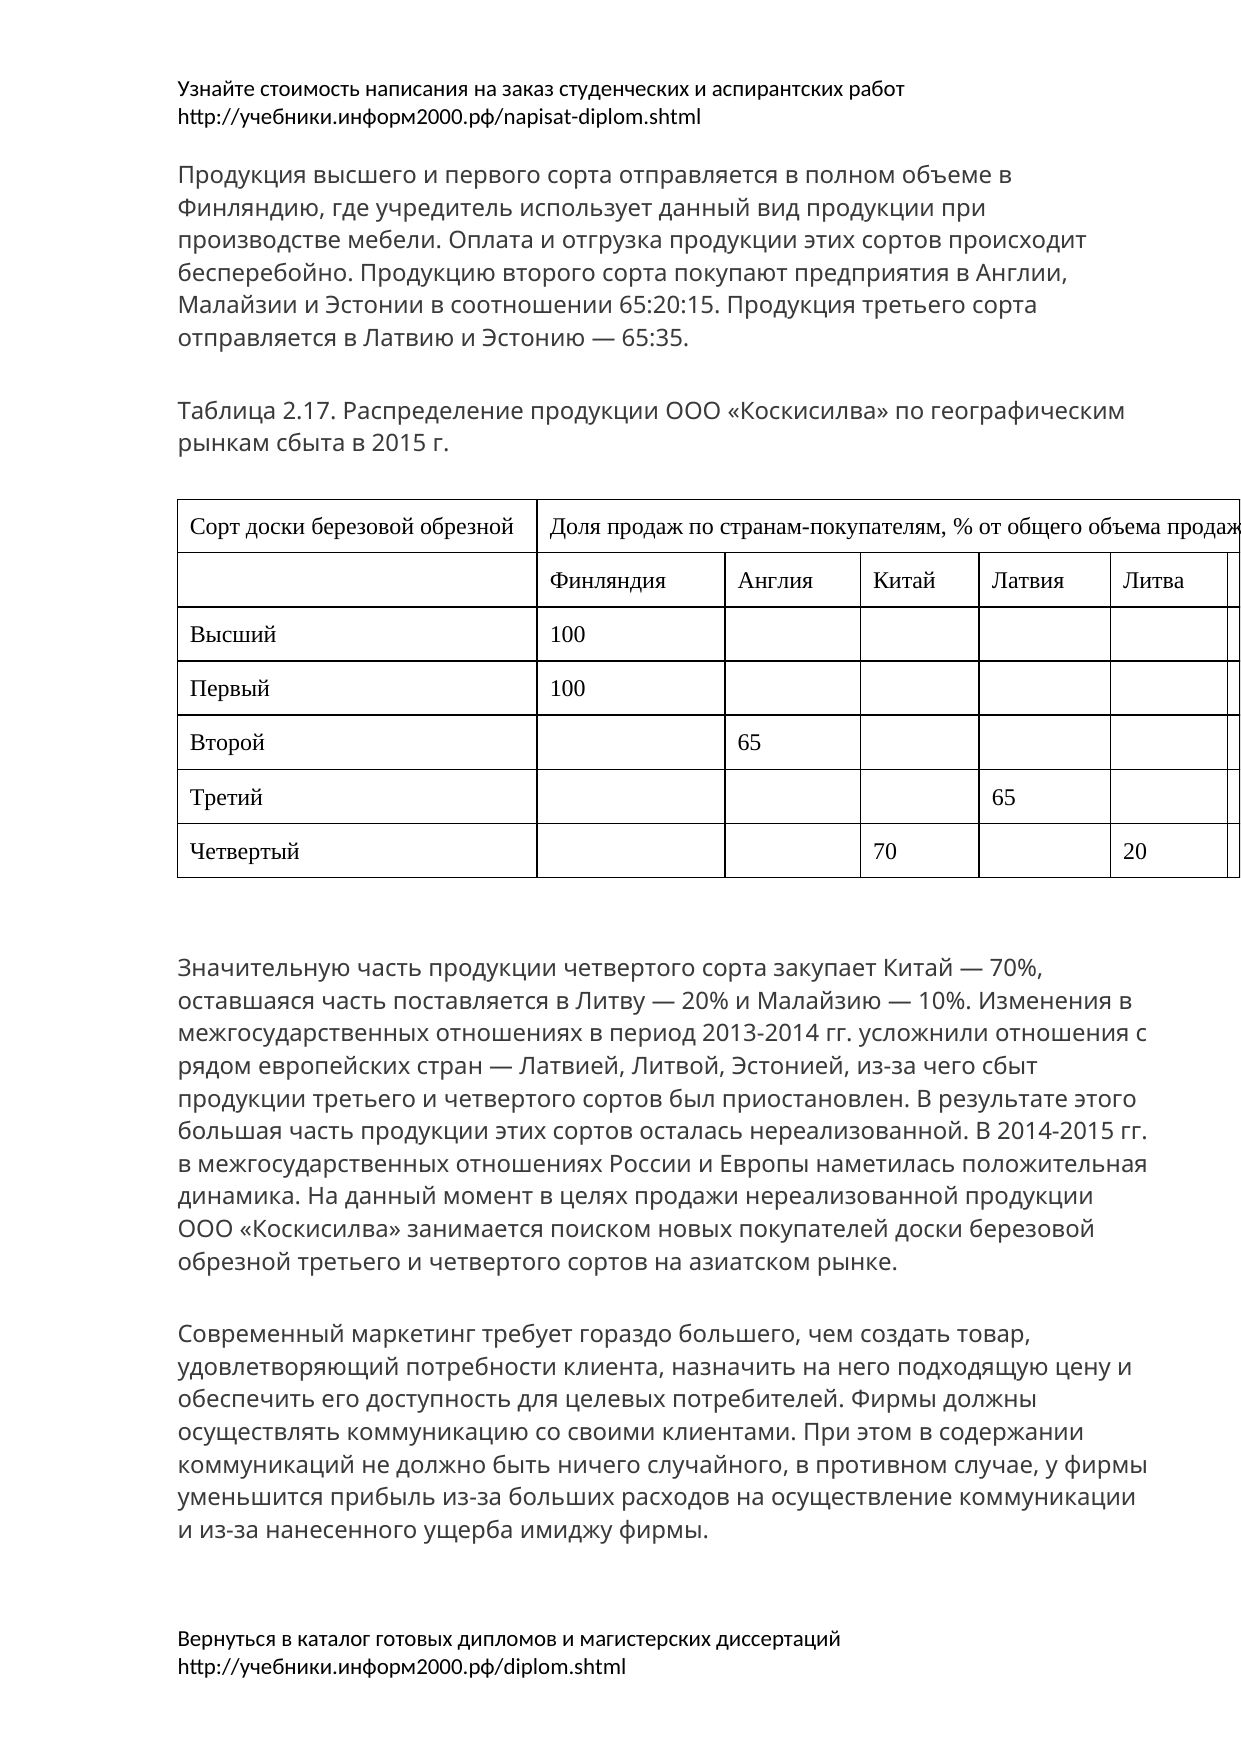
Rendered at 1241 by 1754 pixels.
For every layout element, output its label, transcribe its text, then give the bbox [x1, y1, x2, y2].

table_cell [726, 608, 860, 660]
table_cell [726, 824, 860, 877]
table_cell [1111, 662, 1227, 714]
table_cell [861, 608, 978, 660]
table_cell [1111, 608, 1227, 660]
text Таблица 2.17. Распределение продукции ООО «Коскисилва» по географическим рынкам сбыта в 2015 г. [177, 393, 1152, 459]
table_cell 100 [538, 608, 724, 660]
text Современный маркетинг требует гораздо большего, чем создать товар, удовлетворяющий потребности клиента, назначить на него подходящую цену и обеспечить его доступность для целевых потребителей. Фирмы должны осуществлять коммуникацию со своими клиентами. При этом в содержании коммуникаций не должно быть ничего случайного, в противном случае, у фирмы уменьшится прибыль из-за больших расходов на осуществление коммуникации и из-за нанесенного ущерба имиджу фирмы. [177, 1317, 1152, 1545]
table_cell [861, 770, 978, 823]
table_cell [861, 662, 978, 714]
table_cell 70 [861, 824, 978, 877]
table_cell Финляндия [538, 553, 724, 606]
table_cell 65 [726, 716, 860, 768]
table_cell Второй [178, 716, 536, 768]
table_cell [861, 716, 978, 768]
table_cell [980, 662, 1110, 714]
table_cell 65 [980, 770, 1110, 823]
table_cell Третий [178, 770, 536, 823]
table_cell [1228, 608, 1239, 660]
table_cell [980, 608, 1110, 660]
table_cell [178, 553, 536, 606]
table_cell 20 [1111, 824, 1227, 877]
text Значительную часть продукции четвертого сорта закупает Китай — 70%, оставшаяся часть поставляется в Литву — 20% и Малайзию — 10%. Изменения в межгосударственных отношениях в период 2013-2014 гг. усложнили отношения с рядом европейских стран — Латвией, Литвой, Эстонией, из-за чего сбыт продукции третьего и четвертого сортов был приостановлен. В результате этого большая часть продукции этих сортов осталась нереализованной. В 2014-2015 гг. в межгосударственных отношениях России и Европы наметилась положительная динамика. На данный момент в целях продажи нереализованной продукции ООО «Коскисилва» занимается поиском новых покупателей доски березовой обрезной третьего и четвертого сортов на азиатском рынке. [177, 951, 1152, 1277]
table_cell [980, 716, 1110, 768]
table_header Доля продаж по странам-покупателям, % от общего объема продажи данного вида продукции [538, 500, 1239, 552]
table_cell [1111, 716, 1227, 768]
text Продукция высшего и первого сорта отправляется в полном объеме в Финляндию, где учредитель использует данный вид продукции при производстве мебели. Оплата и отгрузка продукции этих сортов происходит бесперебойно. Продукцию второго сорта покупают предприятия в Англии, Малайзии и Эстонии в соотношении 65:20:15. Продукция третьего сорта отправляется в Латвию и Эстонию — 65:35. [177, 158, 1152, 353]
table_cell Латвия [980, 553, 1110, 606]
table_cell [538, 770, 724, 823]
table_cell [980, 824, 1110, 877]
table_cell Четвертый [178, 824, 536, 877]
table_cell [1228, 662, 1239, 714]
table_cell Литва [1111, 553, 1227, 606]
table_cell Китай [861, 553, 978, 606]
table_cell [1111, 770, 1227, 823]
table_header Сорт доски березовой обрезной [178, 500, 536, 552]
table_cell [726, 662, 860, 714]
table_cell [538, 824, 724, 877]
table_cell Первый [178, 662, 536, 714]
table_cell 100 [538, 662, 724, 714]
table_cell Высший [178, 608, 536, 660]
table_cell Англия [726, 553, 860, 606]
table_cell [538, 716, 724, 768]
table_cell [726, 770, 860, 823]
table_cell [1228, 824, 1239, 877]
